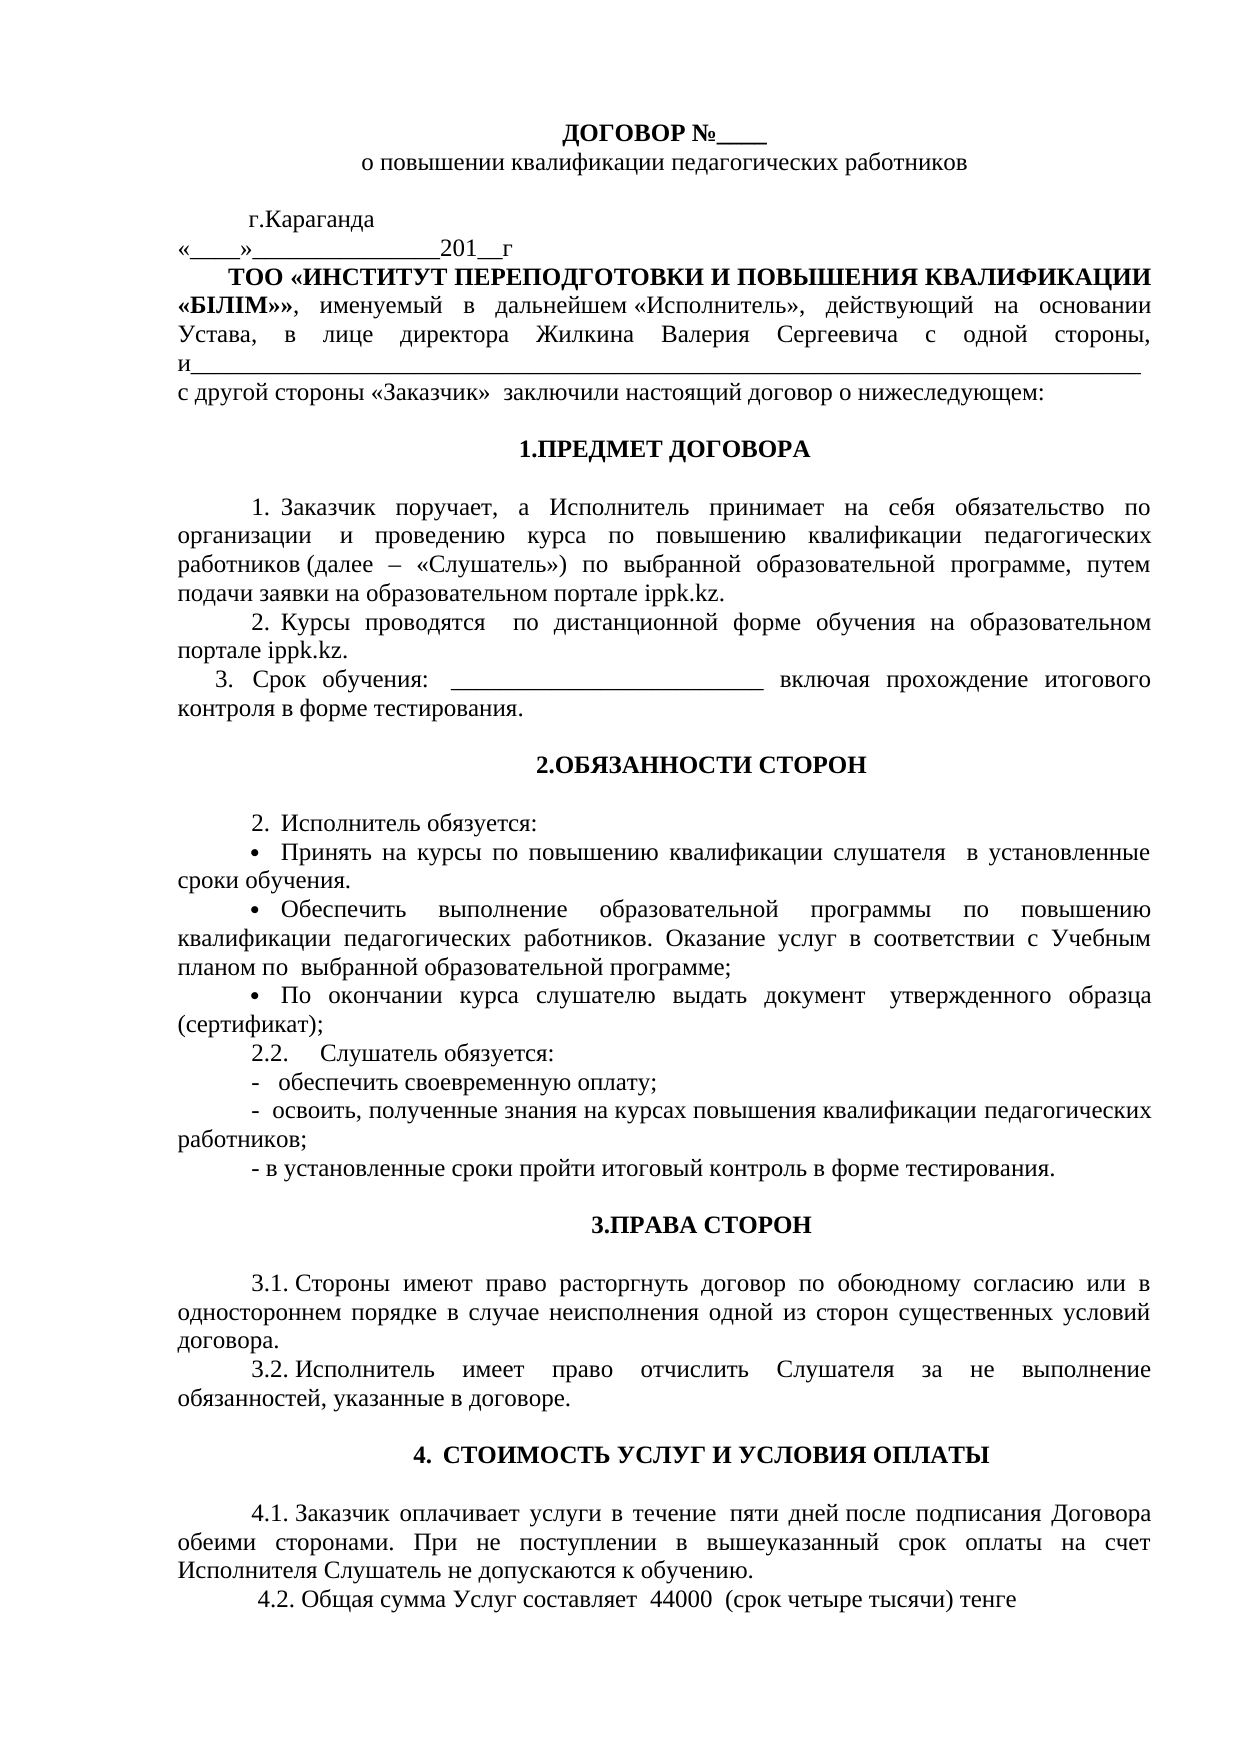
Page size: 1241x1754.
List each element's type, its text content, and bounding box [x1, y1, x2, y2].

list Срок обучения: _________________________ включая прохождение итогового контроля в форме тестирования. [177, 664, 1152, 722]
text 3.1. Стороны имеют право расторгнуть договор по обоюдному согласию или в одностороннем порядке в случае неисполнения одной из сторон существенных условий договора. [177, 1268, 1152, 1354]
list СТОИМОСТЬ УСЛУГ И УСЛОВИЯ ОПЛАТЫ [177, 1441, 1152, 1469]
text г.Караганда «____»_______________201__г [177, 204, 1152, 262]
text 3.2. Исполнитель имеет право отчислить Слушателя за не выполнение обязанностей, указанные в договоре. [177, 1354, 1152, 1412]
list Исполнитель обязуется: [177, 808, 1152, 837]
list Обеспечить выполнение образовательной программы по повышению квалификации педагогических работников. Оказание услуг в соответствии с Учебным планом по выбранной образовательной программе; [177, 894, 1152, 981]
text о повышении квалификации педагогических работников [177, 147, 1152, 176]
list Принять на курсы по повышению квалификации слушателя в установленные сроки обучения. [177, 837, 1152, 894]
list По окончании курса слушателю выдать документ утвержденного образца (сертификат); [177, 981, 1152, 1038]
text 4.1. Заказчик оплачивает услуги в течение пяти дней после подписания Договора обеими сторонами. При не поступлении в вышеуказанный срок оплаты на счет Исполнителя Слушатель не допускаются к обучению. [177, 1498, 1152, 1584]
text 2.ОБЯЗАННОСТИ СТОРОН [177, 751, 1152, 779]
text с другой стороны «Заказчик» заключили настоящий договор о нижеследующем: [177, 377, 1152, 406]
text - обеспечить своевременную оплату; [177, 1067, 1152, 1096]
text 4.2. Общая сумма Услуг составляет 44000 (срок четыре тысячи) тенге [177, 1584, 1152, 1613]
list Заказчик поручает, а Исполнитель принимает на себя обязательство по организации и проведению курса по повышению квалификации педагогических работников (далее – «Слушатель») по выбранной образовательной программе, путем подачи заявки на образовательном портале ippk.kz. [177, 492, 1152, 607]
text 1.ПРЕДМЕТ ДОГОВОРА [177, 434, 1152, 463]
text - в установленные сроки пройти итоговый контроль в форме тестирования. [177, 1153, 1152, 1182]
text - освоить, полученные знания на курсах повышения квалификации педагогических работников; [177, 1096, 1152, 1153]
text 2.2. Слушатель обязуется: [177, 1038, 1152, 1067]
text 3.ПРАВА СТОРОН [177, 1211, 1152, 1239]
text ТОО «ИНСТИТУТ ПЕРЕПОДГОТОВКИ И ПОВЫШЕНИЯ КВАЛИФИКАЦИИ «БІЛІМ»», именуемый в дальнейшем «Исполнитель», действующий на основании Устава, в лице директора Жилкина Валерия Сергеевича с одной стороны, и____________________________________________________________________________ [177, 262, 1152, 377]
list Курсы проводятся по дистанционной форме обучения на образовательном портале ippk.kz. [177, 607, 1152, 664]
text ДОГОВОР №____ [177, 118, 1152, 147]
